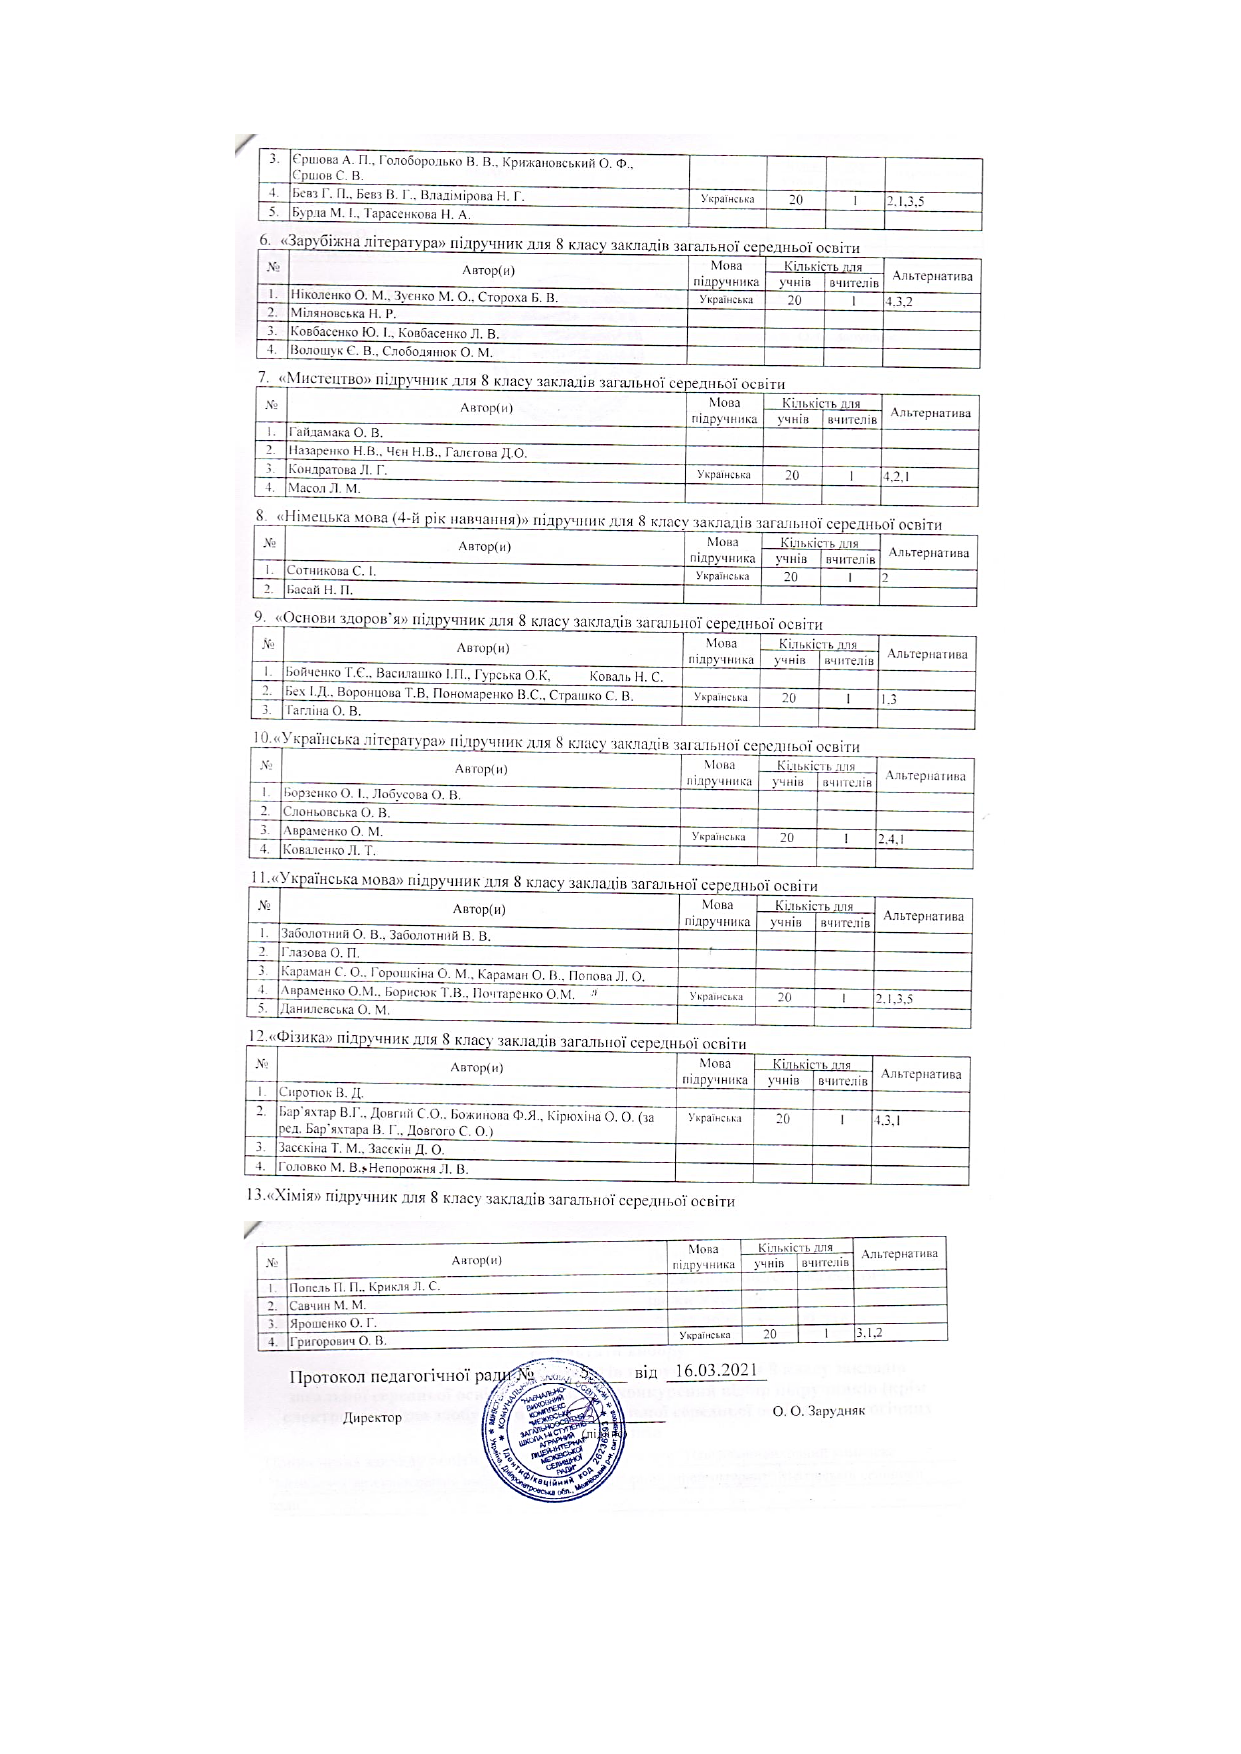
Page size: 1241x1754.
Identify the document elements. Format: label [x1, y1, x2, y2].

picture [243, 1221, 966, 1517]
picture [235, 134, 1005, 1219]
